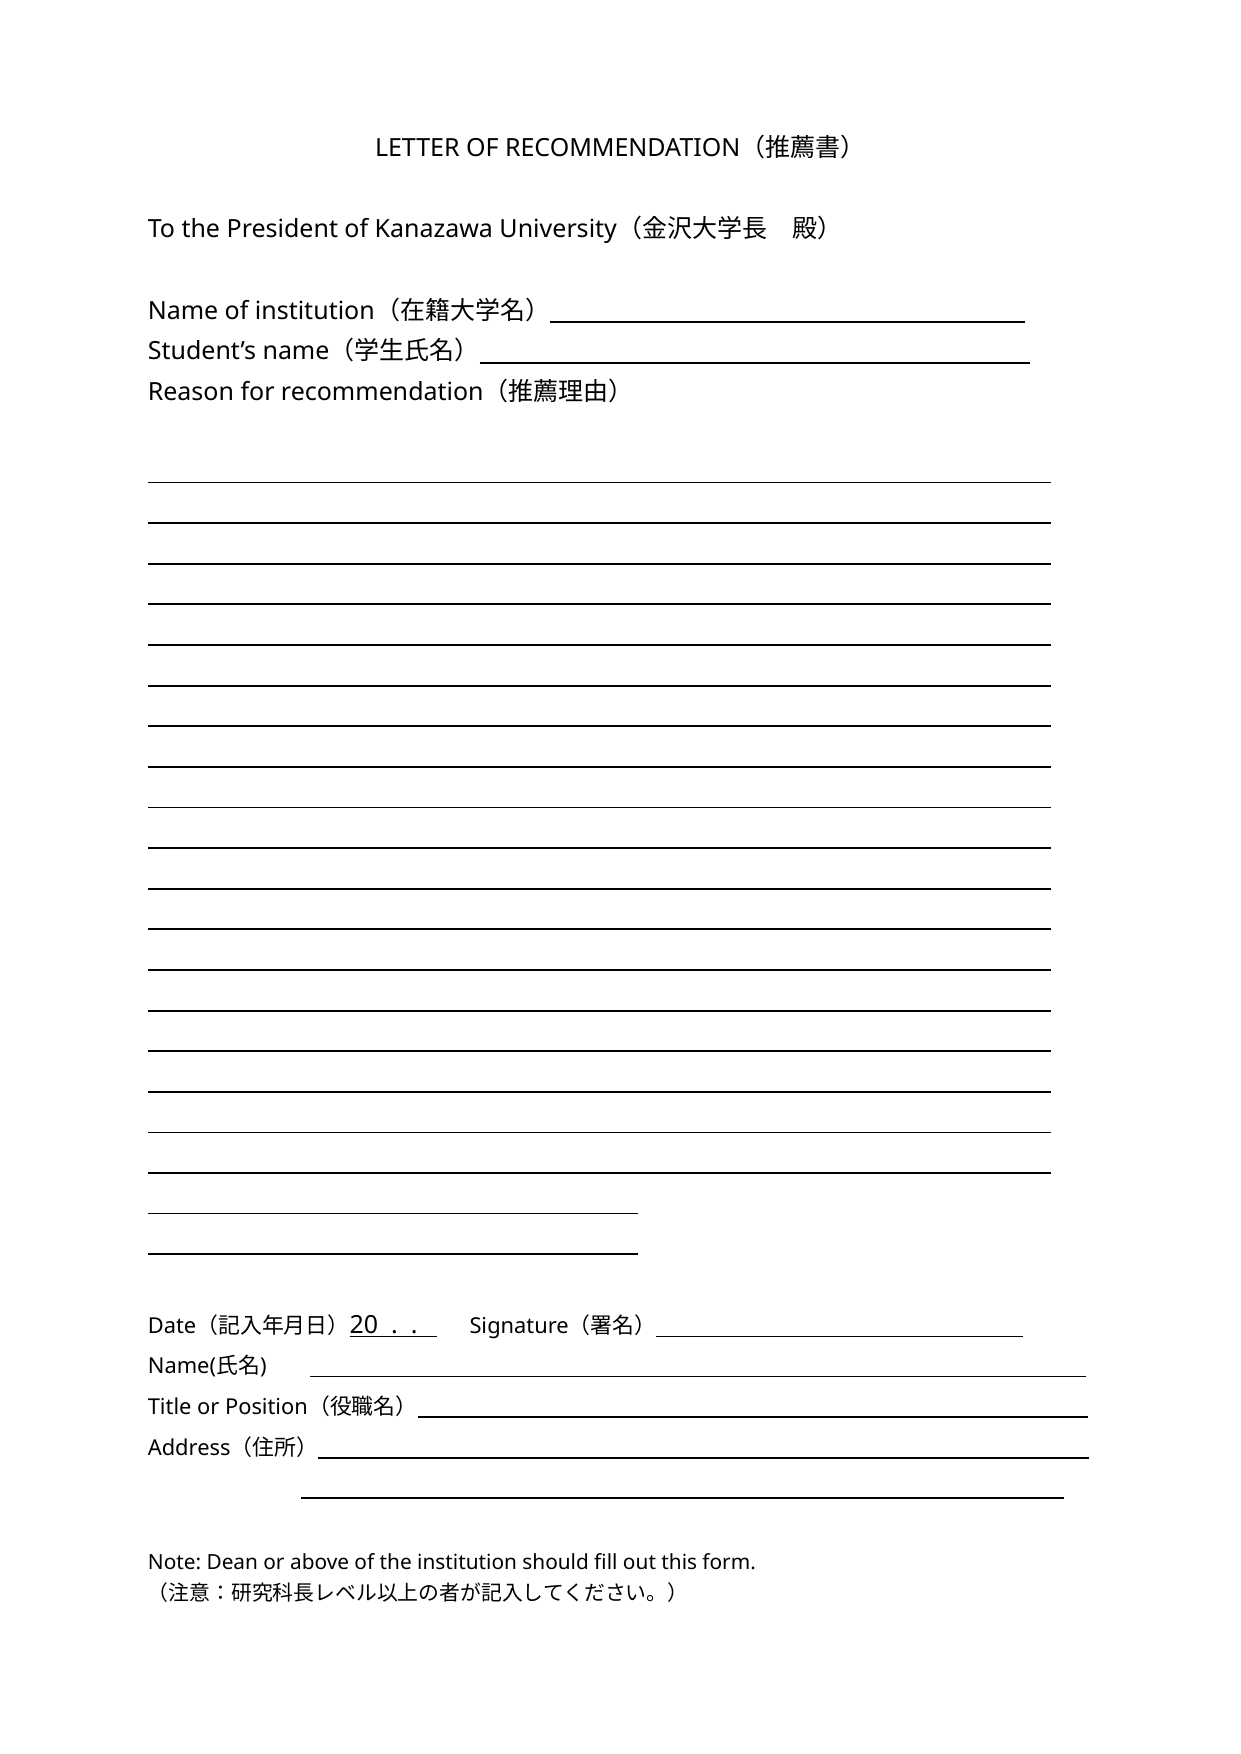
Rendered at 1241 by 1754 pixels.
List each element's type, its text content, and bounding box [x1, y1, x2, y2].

text Name(氏名) [148, 1344, 1092, 1385]
text Note: Dean or above of the institution should fill out this form. [148, 1547, 1092, 1576]
text （注意：研究科長レベル以上の者が記入してください。） [148, 1576, 1092, 1606]
text LETTER OF RECOMMENDATION（推薦書） [148, 125, 1092, 166]
text Address（住所） [148, 1425, 1092, 1466]
text Date（記入年月日）20 . . Signature（署名） [148, 1303, 1092, 1344]
text To the President of Kanazawa University（金沢大学長 殿） [148, 207, 1092, 247]
text Title or Position（役職名） [148, 1385, 1092, 1425]
text Student’s name（学生氏名） [148, 328, 1092, 369]
text Reason for recommendation（推薦理由） [148, 369, 1092, 410]
text Name of institution（在籍大学名） [148, 288, 1092, 328]
